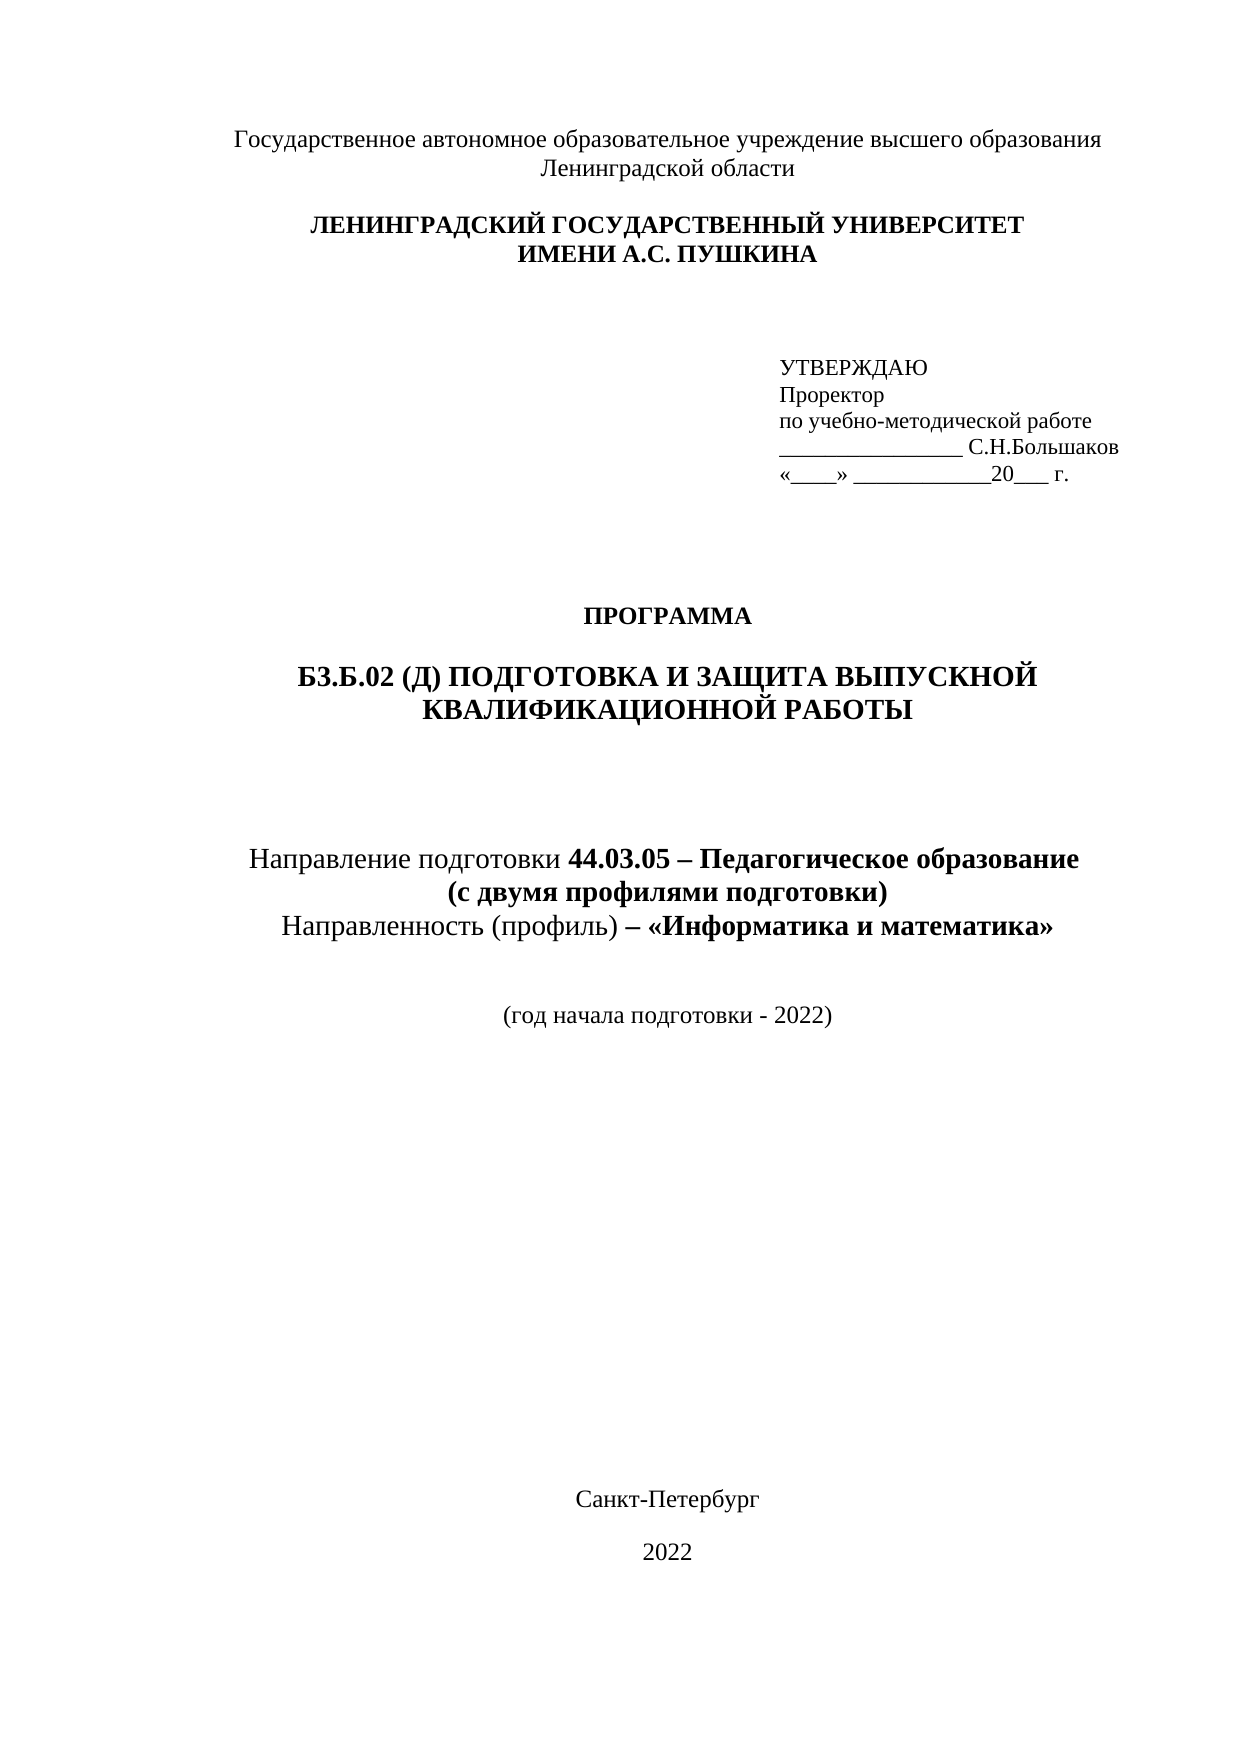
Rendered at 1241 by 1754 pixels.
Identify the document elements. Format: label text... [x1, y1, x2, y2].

table_header Государственное автономное образовательное учреждение высшего образования Ленинградской области ЛЕНИНГРАДСКИЙ ГОСУДАРСТВЕННЫЙ УНИВЕРСИТЕТ ИМЕНИ А.С. ПУШКИНА УТВЕРЖДАЮ Проректор по учебно-методической работе ________________ С.Н.Большаков «____» ____________20___ г. ПРОГРАММА Б3.Б.02 (Д) ПОДГОТОВКА И ЗАЩИТА ВЫПУСКНОЙ КВАЛИФИКАЦИОННОЙ РАБОТЫ Направление подготовки 44.03.05 – Педагогическое образование (с двумя профилями подготовки) Направленность (профиль) – «Информатика и математика» (год начала подготовки - 2022) Санкт-Петербург 2022 [177, 118, 1158, 1624]
